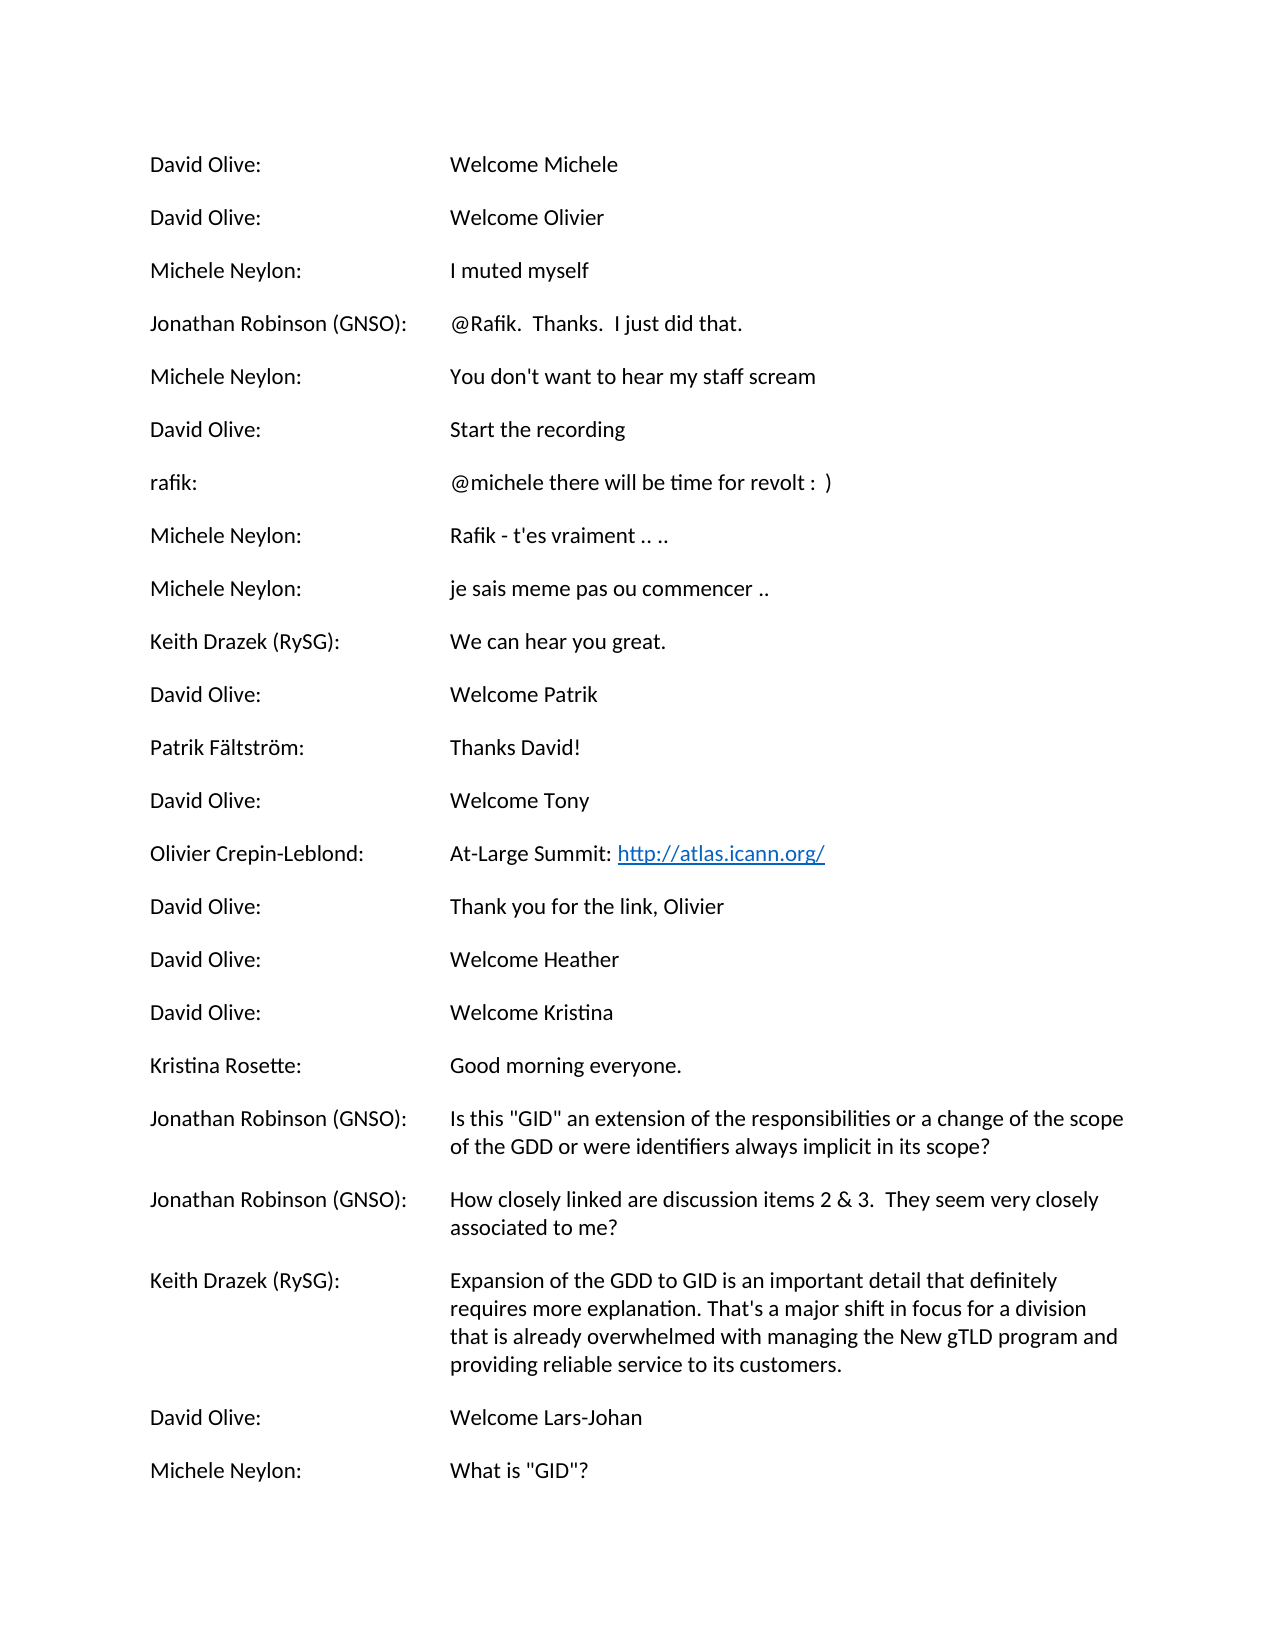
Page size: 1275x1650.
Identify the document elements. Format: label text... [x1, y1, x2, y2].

text Patrik Fältström: Thanks David! [150, 733, 1125, 761]
text Michele Neylon: You don't want to hear my staff scream [150, 362, 1125, 390]
text Jonathan Robinson (GNSO): Is this "GID" an extension of the responsibilities or a change of the scope of the GDD or were identifiers always implicit in its scope? [150, 1104, 1125, 1160]
text Olivier Crepin-Leblond: At-Large Summit: http://atlas.icann.org/ [150, 839, 1125, 867]
text David Olive: Welcome Michele [150, 150, 1125, 178]
text Jonathan Robinson (GNSO): How closely linked are discussion items 2 & 3. They seem very closely associated to me? [150, 1185, 1125, 1241]
text David Olive: Welcome Olivier [150, 203, 1125, 231]
text rafik: @michele there will be time for revolt : ) [150, 468, 1125, 496]
text David Olive: Welcome Tony [150, 786, 1125, 814]
text Kristina Rosette: Good morning everyone. [150, 1051, 1125, 1079]
text David Olive: Welcome Patrik [150, 680, 1125, 708]
text David Olive: Thank you for the link, Olivier [150, 892, 1125, 920]
text David Olive: Welcome Heather [150, 945, 1125, 973]
text David Olive: Welcome Lars-Johan [150, 1403, 1125, 1432]
text Keith Drazek (RySG): Expansion of the GDD to GID is an important detail that definitely requires more explanation. That's a major shift in focus for a division that is already overwhelmed with managing the New gTLD program and providing reliable service to its customers. [150, 1266, 1125, 1378]
text David Olive: Welcome Kristina [150, 998, 1125, 1026]
text Michele Neylon: je sais meme pas ou commencer .. [150, 574, 1125, 602]
text Michele Neylon: Rafik - t'es vraiment .. .. [150, 521, 1125, 549]
text Jonathan Robinson (GNSO): @Rafik. Thanks. I just did that. [150, 309, 1125, 337]
text Keith Drazek (RySG): We can hear you great. [150, 627, 1125, 655]
text Michele Neylon: I muted myself [150, 256, 1125, 284]
text Michele Neylon: What is "GID"? [150, 1457, 1125, 1484]
text David Olive: Start the recording [150, 415, 1125, 443]
